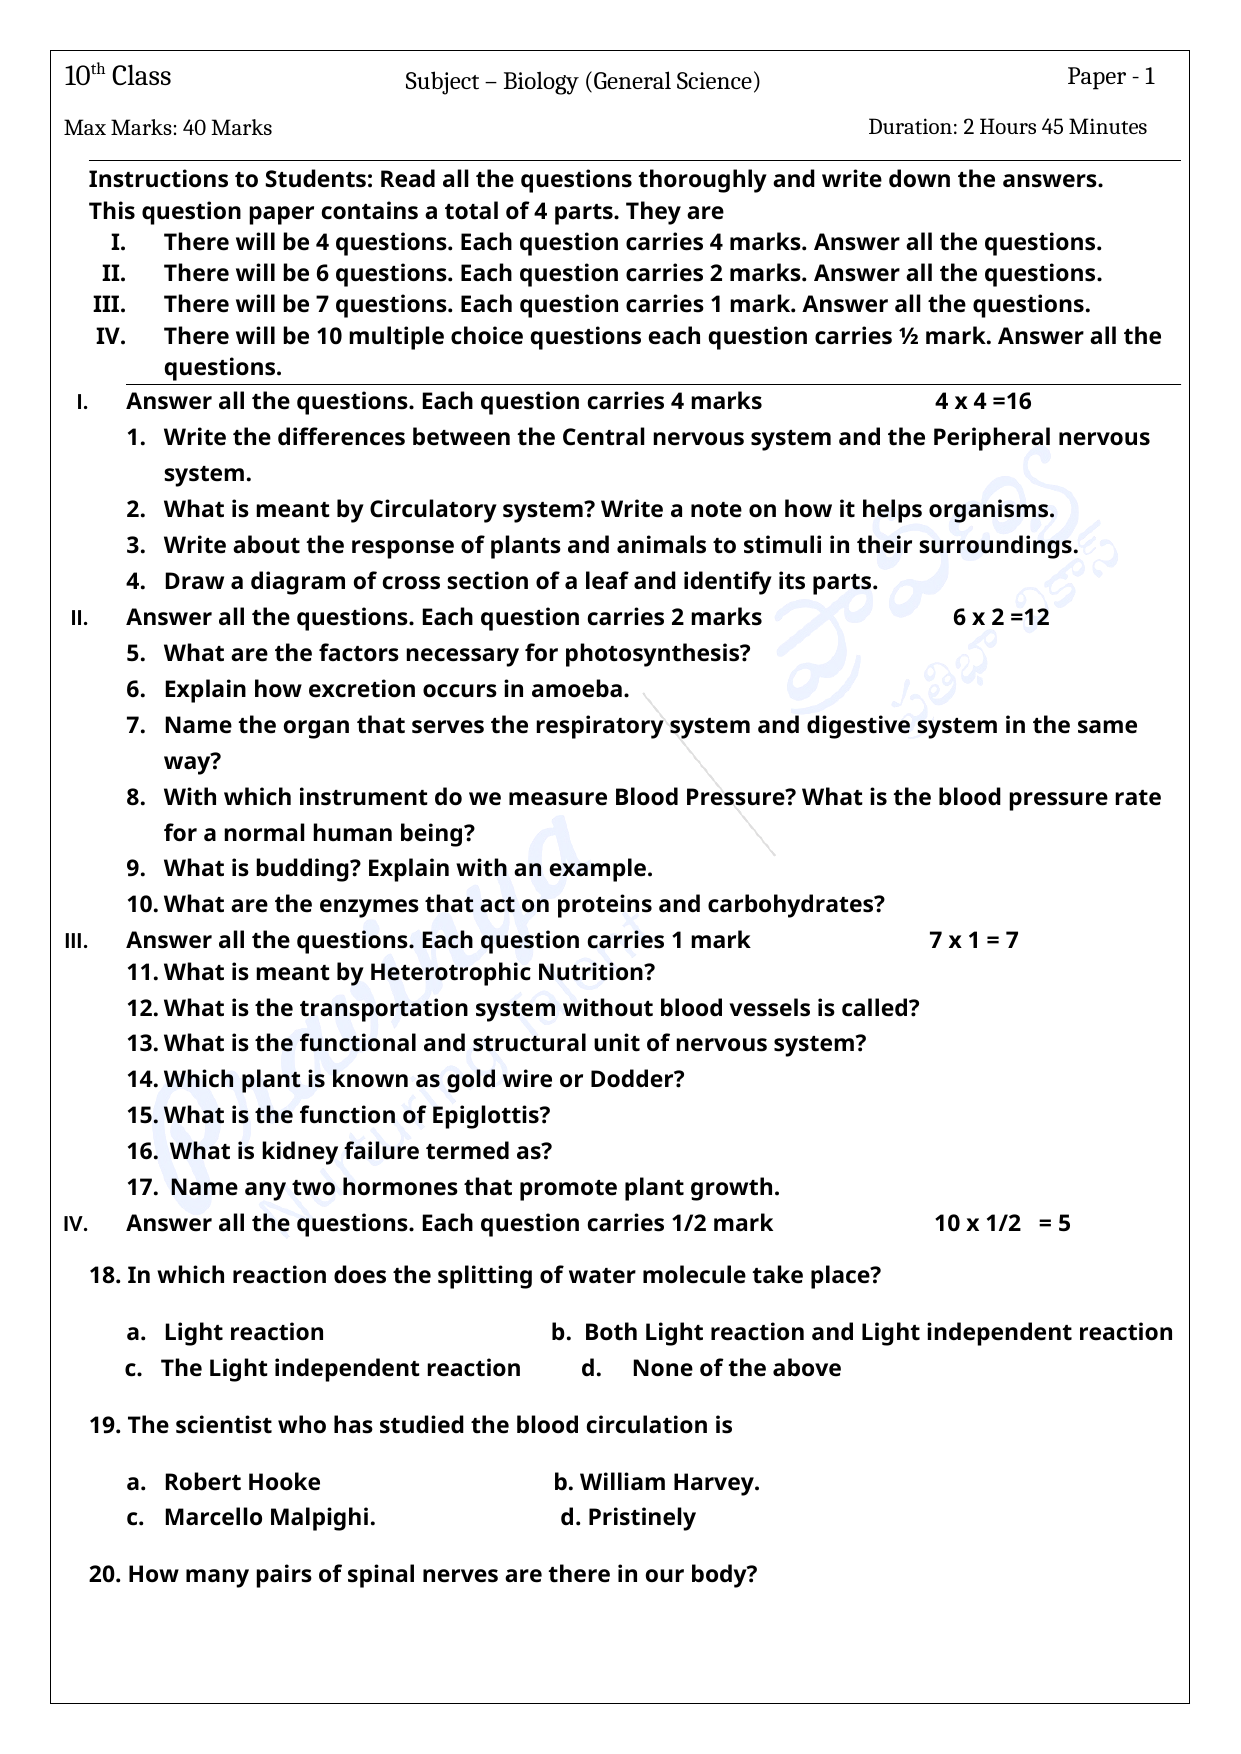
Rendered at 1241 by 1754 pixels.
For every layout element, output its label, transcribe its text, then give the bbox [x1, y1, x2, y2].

list What is the transportation system without blood vessels is called? [126, 991, 1181, 1023]
list What is kidney failure termed as? [126, 1135, 1181, 1166]
list There will be 4 questions. Each question carries 4 marks. Answer all the questions. [126, 226, 1181, 257]
list Write about the response of plants and animals to stimuli in their surroundings. [126, 529, 1181, 560]
list Which plant is known as gold wire or Dodder? [126, 1063, 1181, 1094]
list Name the organ that serves the respiratory system and digestive system in the same way? [126, 709, 1181, 776]
text 20. How many pairs of spinal nerves are there in our body? [89, 1558, 1181, 1589]
list Name any two hormones that promote plant growth. [126, 1171, 1181, 1202]
text 18. In which reaction does the splitting of water molecule take place? [89, 1259, 1181, 1290]
list Explain how excretion occurs in amoeba. [126, 673, 1181, 704]
list What is the function of Epiglottis? [126, 1099, 1181, 1131]
list What are the enzymes that act on proteins and carbohydrates? [126, 888, 1181, 919]
list What is budding? Explain with an example. [126, 852, 1181, 884]
list Answer all the questions. Each question carries 1/2 mark 10 x 1/2 = 5 [89, 1207, 1181, 1238]
list Draw a diagram of cross section of a leaf and identify its parts. [126, 565, 1181, 596]
list Robert Hooke b. William Harvey. [126, 1465, 1181, 1497]
list Write the differences between the Central nervous system and the Peripheral nervous system. [126, 421, 1181, 488]
list Answer all the questions. Each question carries 4 marks 4 x 4 =16 [89, 385, 1181, 416]
text Instructions to Students: Read all the questions thoroughly and write down the answers. [89, 161, 1181, 194]
list Answer all the questions. Each question carries 1 mark 7 x 1 = 7 [89, 924, 1181, 956]
list There will be 10 multiple choice questions each question carries ½ mark. Answer all the questions. [126, 319, 1181, 384]
list What is meant by Circulatory system? Write a note on how it helps organisms. [126, 493, 1181, 524]
list Light reaction b. Both Light reaction and Light independent reaction [126, 1316, 1181, 1347]
text c. The Light independent reaction d. None of the above [89, 1352, 1181, 1383]
list What is meant by Heterotrophic Nutrition? [126, 956, 1181, 987]
list What are the factors necessary for photosynthesis? [126, 637, 1181, 668]
list There will be 6 questions. Each question carries 2 marks. Answer all the questions. [126, 257, 1181, 288]
list What is the functional and structural unit of nervous system? [126, 1027, 1181, 1059]
list There will be 7 questions. Each question carries 1 mark. Answer all the questions. [126, 288, 1181, 319]
list Answer all the questions. Each question carries 2 marks 6 x 2 =12 [89, 601, 1181, 632]
text 19. The scientist who has studied the blood circulation is [89, 1409, 1181, 1440]
text This question paper contains a total of 4 parts. They are [89, 194, 1181, 226]
list With which instrument do we measure Blood Pressure? What is the blood pressure rate for a normal human being? [126, 781, 1181, 848]
list Marcello Malpighi. d. Pristinely [126, 1501, 1181, 1533]
